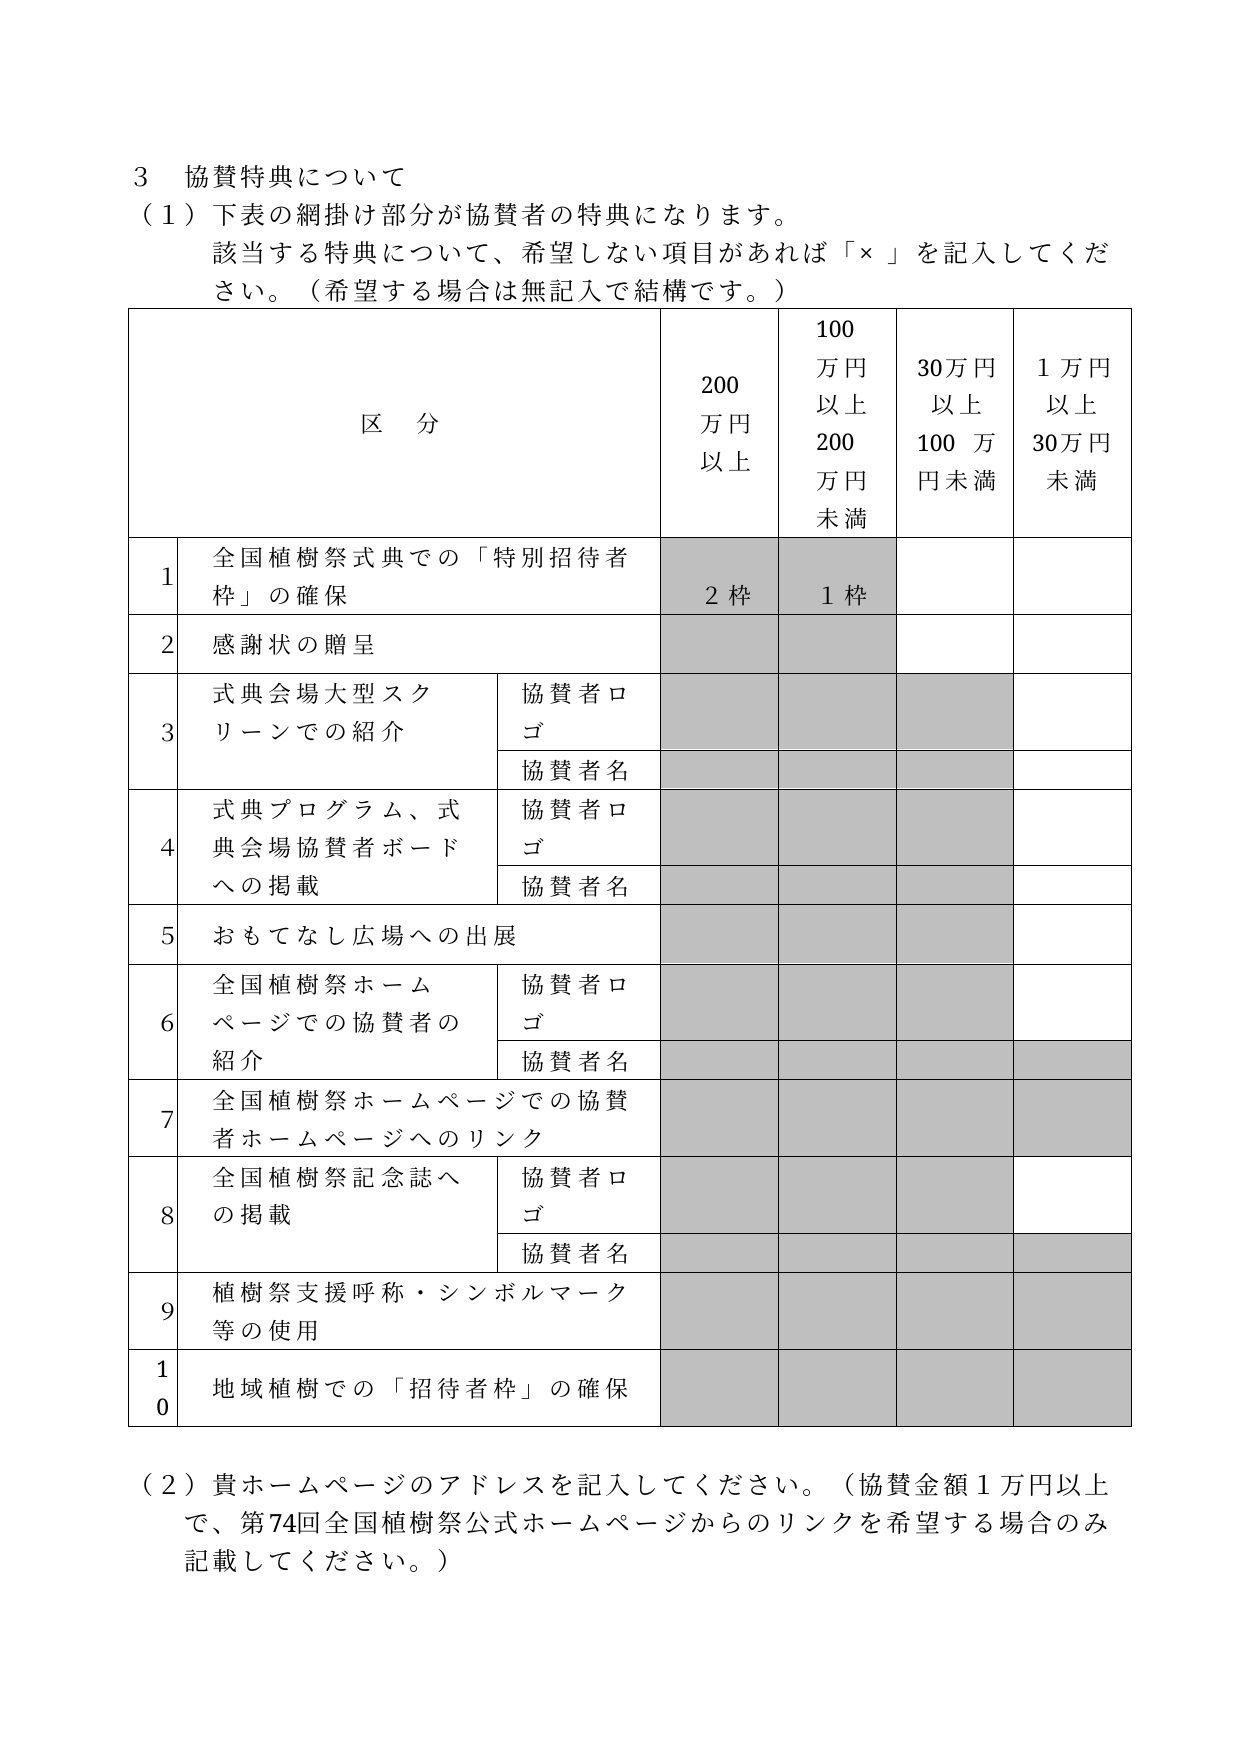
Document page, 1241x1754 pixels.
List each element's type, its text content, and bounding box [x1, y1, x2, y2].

table_cell [661, 790, 778, 865]
table_cell [779, 790, 896, 865]
table_header 区 分 [129, 309, 660, 537]
table_cell 全国植樹祭式典での「特別招待者枠」の確保 [178, 538, 660, 614]
table_cell おもてなし広場への出展 [178, 905, 660, 963]
table_cell [661, 1234, 778, 1272]
table_cell [779, 751, 896, 788]
table_cell 協賛者名 [498, 751, 660, 788]
table_cell [897, 790, 1013, 865]
table_cell [661, 674, 778, 749]
table_cell 全国植樹祭ホームページでの協賛者ホームページへのリンク [178, 1080, 660, 1156]
table_cell 10 [129, 1350, 177, 1426]
table_cell ９ [129, 1273, 177, 1349]
table_cell [779, 965, 896, 1040]
table_cell ５ [129, 905, 177, 963]
table_cell [897, 538, 1013, 614]
table_cell [661, 866, 778, 904]
table_cell 植樹祭支援呼称・シンボルマーク等の使用 [178, 1273, 660, 1349]
table_cell 全国植樹祭ホームページでの協賛者の紹介 [178, 965, 497, 1079]
table_cell [897, 866, 1013, 904]
table_cell [1014, 905, 1131, 963]
table_cell [1014, 615, 1131, 673]
table_cell [897, 674, 1013, 749]
table_cell 協賛者ロゴ [498, 674, 660, 749]
table_cell １ [129, 538, 177, 614]
table_cell [1014, 965, 1131, 1040]
table_cell 協賛者名 [498, 1234, 660, 1272]
table_cell [779, 1157, 896, 1233]
table_cell [1014, 1350, 1131, 1426]
table_cell [897, 1234, 1013, 1272]
table_cell [1014, 751, 1131, 788]
table_cell [779, 674, 896, 749]
table_header 30万円 以上 100万円未満 [897, 309, 1013, 537]
table_cell [661, 1041, 778, 1079]
table_cell [1014, 1080, 1131, 1156]
table_cell [779, 866, 896, 904]
table_cell [661, 1157, 778, 1233]
table_cell 式典プログラム、式典会場協賛者ボードへの掲載 [178, 790, 497, 904]
table_cell [661, 615, 778, 673]
table_cell [1014, 1041, 1131, 1079]
table_cell [897, 1273, 1013, 1349]
table_cell [1014, 1234, 1131, 1272]
table_cell 協賛者ロゴ [498, 790, 660, 865]
table_cell [1014, 866, 1131, 904]
table_cell [897, 1041, 1013, 1079]
table_cell [897, 1157, 1013, 1233]
table_cell [779, 1080, 896, 1156]
table_header 100万円以上 200万円未満 [779, 309, 896, 537]
table_cell 協賛者名 [498, 866, 660, 904]
table_cell 感謝状の贈呈 [178, 615, 660, 673]
table_cell [779, 615, 896, 673]
table_cell [661, 1350, 778, 1426]
table_cell [661, 905, 778, 963]
table_cell [897, 905, 1013, 963]
table_cell [779, 1234, 896, 1272]
text （２）貴ホームページのアドレスを記入してください。（協賛金額１万円以上で、第74回全国植樹祭公式ホームページからのリンクを希望する場合のみ記載してください。） [128, 1465, 1112, 1578]
table_cell [897, 751, 1013, 788]
table_cell ４ [129, 790, 177, 904]
table_cell 協賛者ロゴ [498, 1157, 660, 1233]
table_cell [661, 965, 778, 1040]
table_cell 協賛者名 [498, 1041, 660, 1079]
table_cell １枠 [779, 538, 896, 614]
table_cell [897, 1080, 1013, 1156]
table_cell 地域植樹での「招待者枠」の確保 [178, 1350, 660, 1426]
table_cell [661, 1273, 778, 1349]
table_cell [779, 1350, 896, 1426]
table_cell [897, 1350, 1013, 1426]
table_cell 協賛者ロゴ [498, 965, 660, 1040]
table_cell 式典会場大型スクリーンでの紹介 [178, 674, 497, 788]
table_cell 全国植樹祭記念誌への掲載 [178, 1157, 497, 1272]
table_cell ６ [129, 965, 177, 1079]
table_cell [661, 1080, 778, 1156]
table_header 200万円以上 [661, 309, 778, 537]
text （１）下表の網掛け部分が協賛者の特典になります。 [128, 194, 1112, 232]
table_cell [1014, 790, 1131, 865]
table_cell ３ [129, 674, 177, 788]
table_cell [779, 1273, 896, 1349]
table_cell ２枠 [661, 538, 778, 614]
table_cell ２ [129, 615, 177, 673]
table_cell ８ [129, 1157, 177, 1272]
table_cell [897, 965, 1013, 1040]
table_cell [661, 751, 778, 788]
table_cell [1014, 538, 1131, 614]
table_cell [1014, 674, 1131, 749]
table_cell [779, 905, 896, 963]
text 該当する特典について、希望しない項目があれば「×」を記入してください。（希望する場合は無記入で結構です。） [128, 232, 1112, 308]
table_cell ７ [129, 1080, 177, 1156]
table_cell [1014, 1273, 1131, 1349]
table_header １万円 以上 30万円 未満 [1014, 309, 1131, 537]
table_cell [897, 615, 1013, 673]
table_cell [779, 1041, 896, 1079]
text ３ 協賛特典について [128, 157, 1112, 194]
table_cell [1014, 1157, 1131, 1233]
